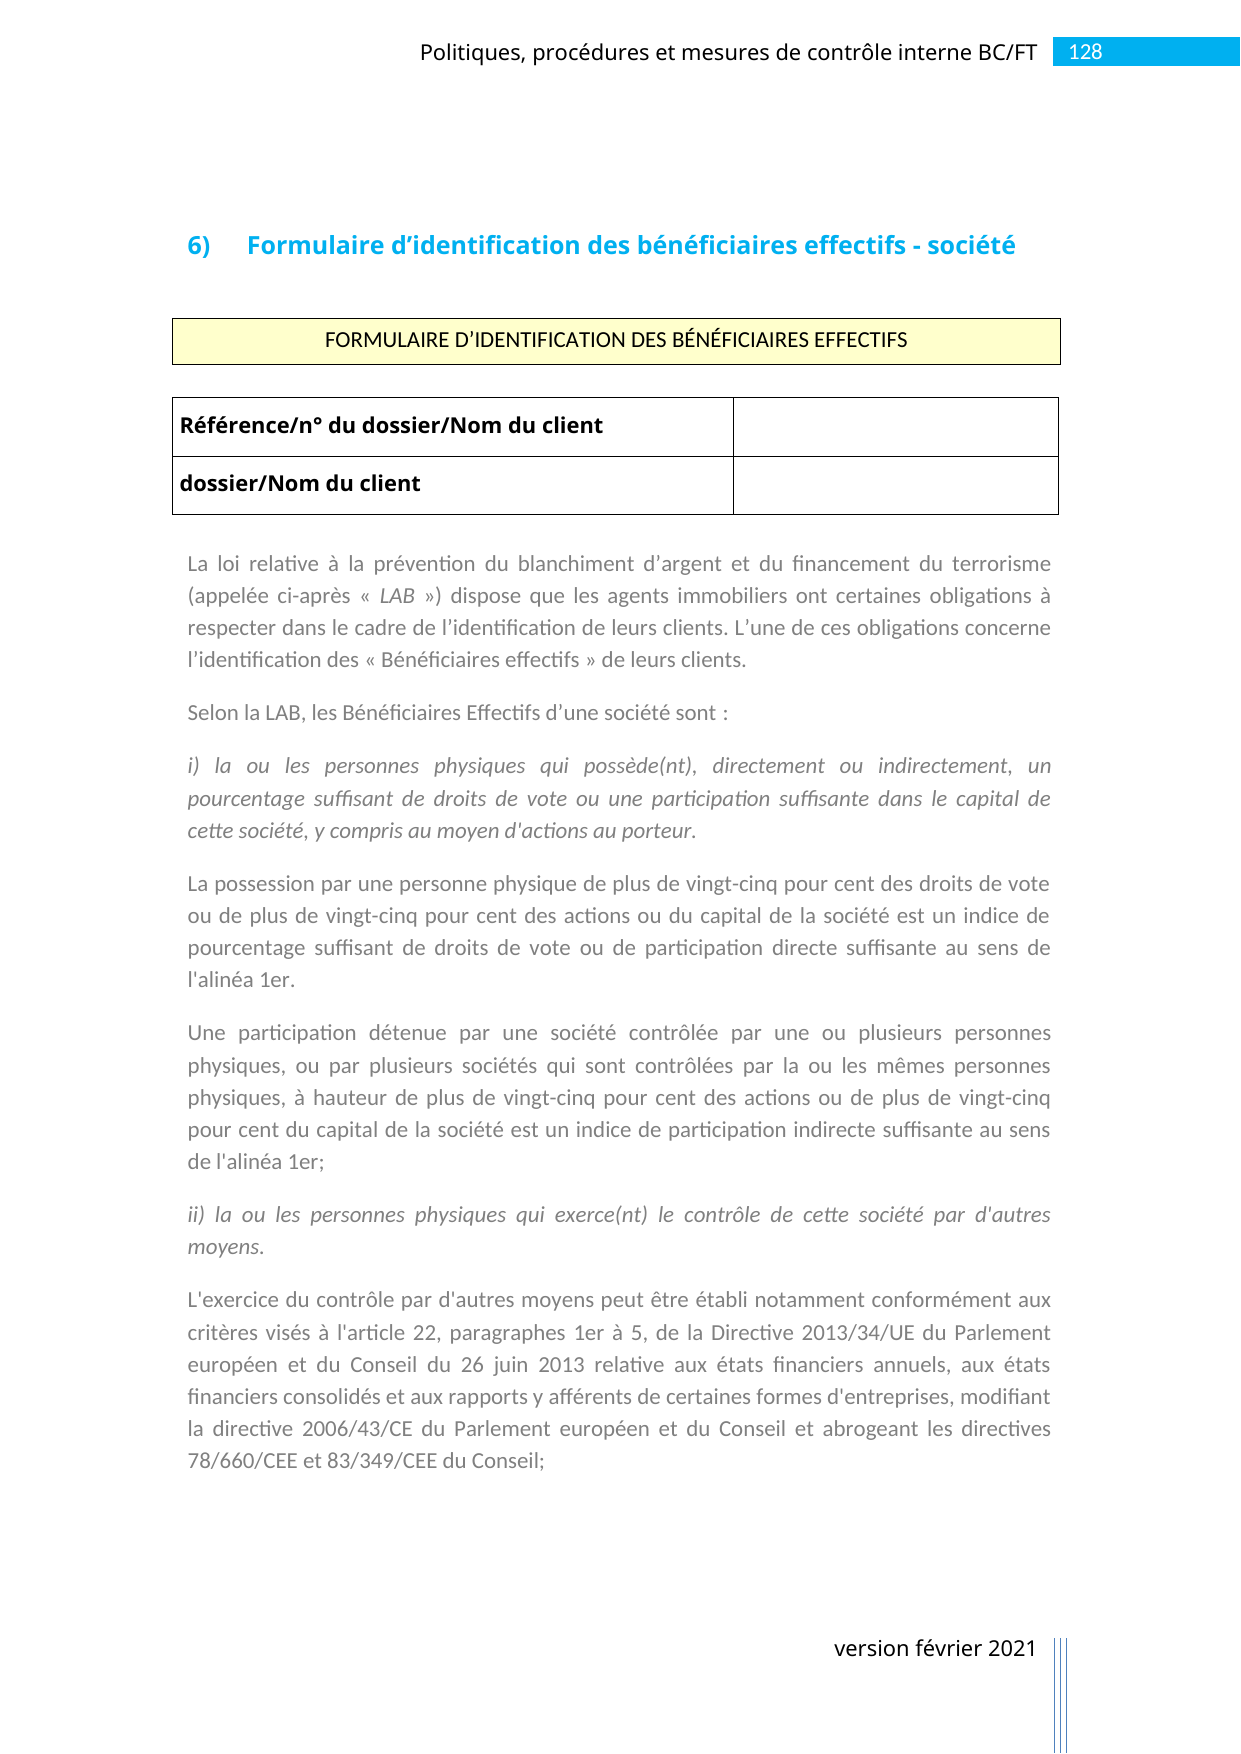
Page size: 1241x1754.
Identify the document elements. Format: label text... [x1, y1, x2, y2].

text Selon la LAB, les Bénéficiaires Effectifs d’une société sont : [187, 698, 1053, 727]
text L'exercice du contrôle par d'autres moyens peut être établi notamment conformément aux critères visés à l'article 22, paragraphes 1er à 5, de la Directive 2013/34/UE du Parlement européen et du Conseil du 26 juin 2013 relative aux états financiers annuels, aux états financiers consolidés et aux rapports y afférents de certaines formes d'entreprises, modifiant la directive 2006/43/CE du Parlement européen et du Conseil et abrogeant les directives 78/660/CEE et 83/349/CEE du Conseil; [187, 1286, 1053, 1474]
text La possession par une personne physique de plus de vingt-cinq pour cent des droits de vote ou de plus de vingt-cinq pour cent des actions ou du capital de la société est un indice de pourcentage suffisant de droits de vote ou de participation directe suffisante au sens de l'alinéa 1er. [187, 869, 1053, 993]
text La loi relative à la prévention du blanchiment d’argent et du financement du terrorisme (appelée ci-après « LAB ») dispose que les agents immobiliers ont certaines obligations à respecter dans le cadre de l’identification de leurs clients. L’une de ces obligations concerne l’identification des « Bénéficiaires effectifs » de leurs clients. [187, 549, 1053, 673]
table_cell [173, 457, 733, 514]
text ii) la ou les personnes physiques qui exerce(nt) le contrôle de cette société par d'autres moyens. [187, 1200, 1053, 1261]
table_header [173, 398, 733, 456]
text Une participation détenue par une société contrôlée par une ou plusieurs personnes physiques, ou par plusieurs sociétés qui sont contrôlées par la ou les mêmes personnes physiques, à hauteur de plus de vingt-cinq pour cent des actions ou de plus de vingt-cinq pour cent du capital de la société est un indice de participation indirecte suffisante au sens de l'alinéa 1er; [187, 1018, 1053, 1175]
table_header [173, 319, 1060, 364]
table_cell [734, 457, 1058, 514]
text 6) Formulaire d’identification des bénéficiaires effectifs - société [187, 227, 1053, 261]
text i) la ou les personnes physiques qui possède(nt), directement ou indirectement, un pourcentage suffisant de droits de vote ou une participation suffisante dans le capital de cette société, y compris au moyen d'actions au porteur. [187, 752, 1053, 844]
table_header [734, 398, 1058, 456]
